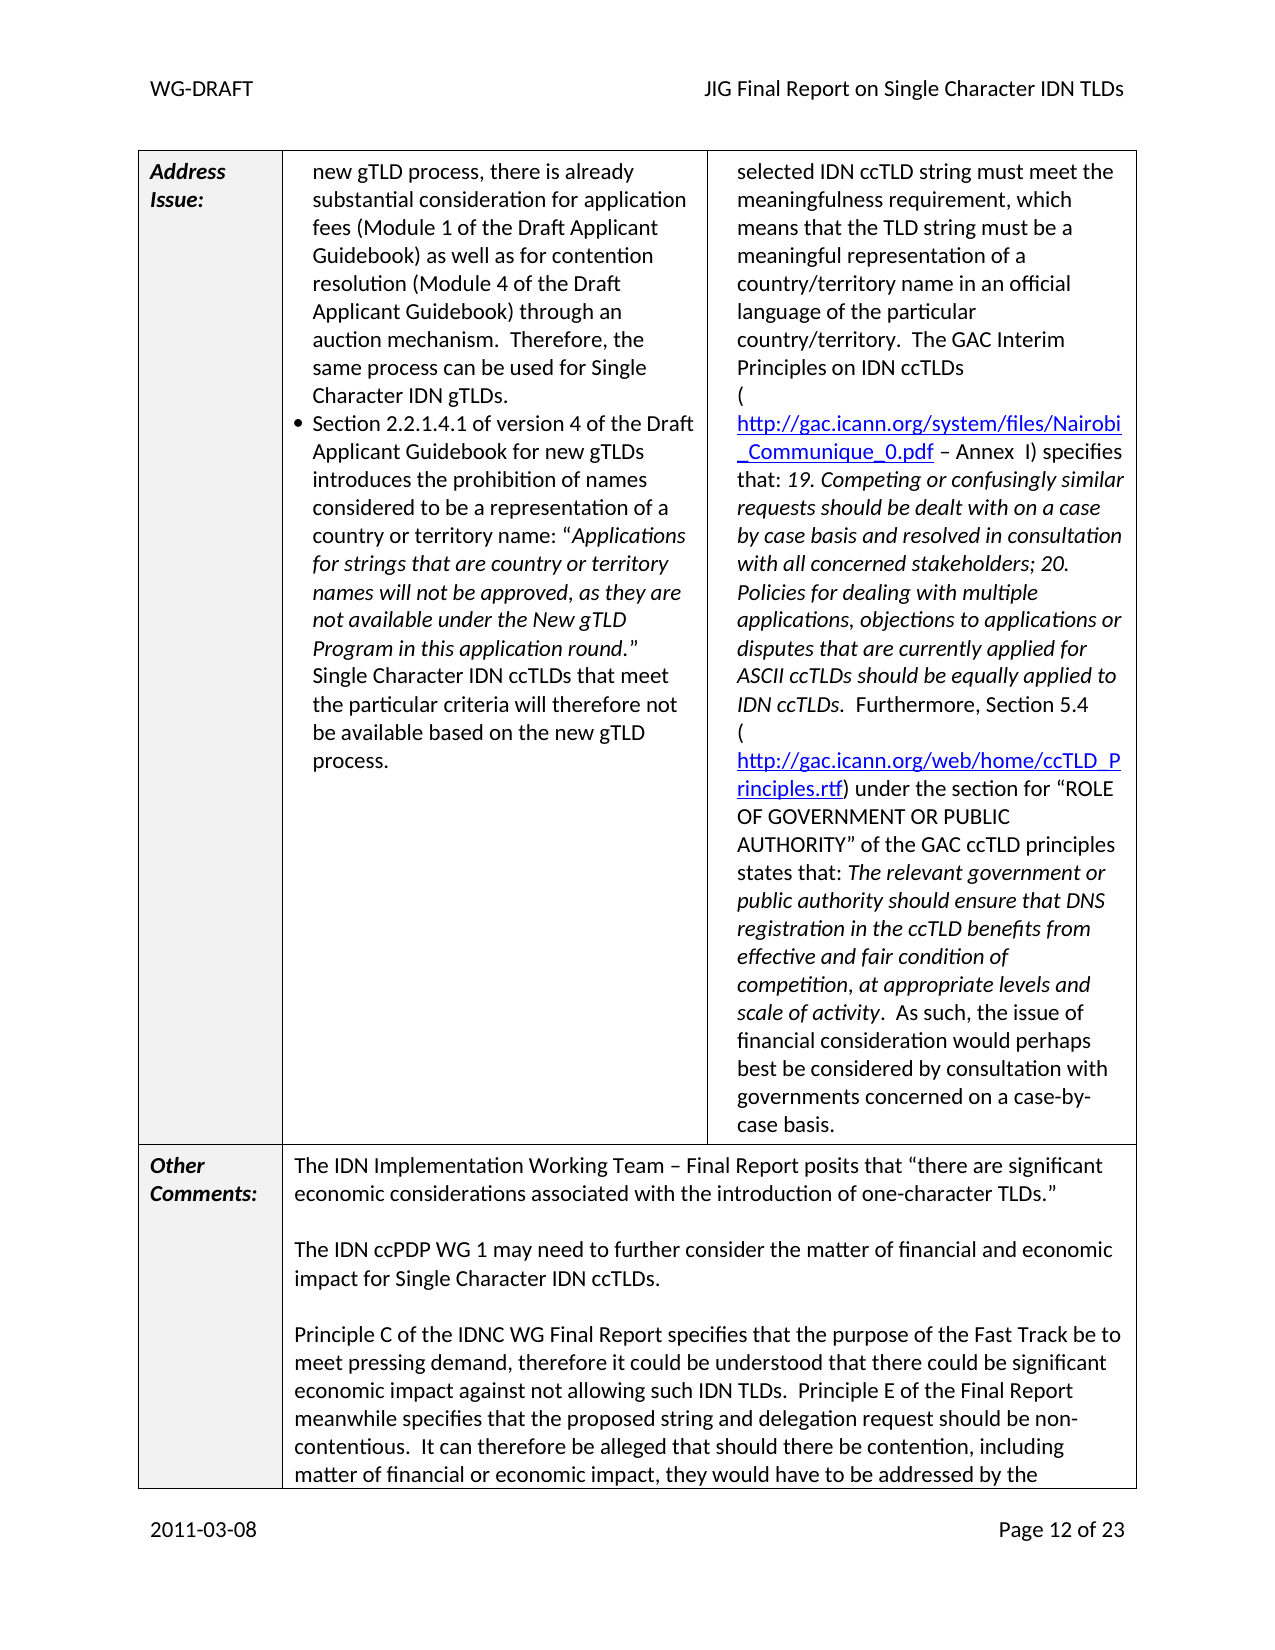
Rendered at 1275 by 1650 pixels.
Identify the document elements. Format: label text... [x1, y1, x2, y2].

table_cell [283, 151, 707, 1144]
table_cell Other Comments: [139, 1145, 282, 1488]
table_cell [283, 1145, 1136, 1488]
